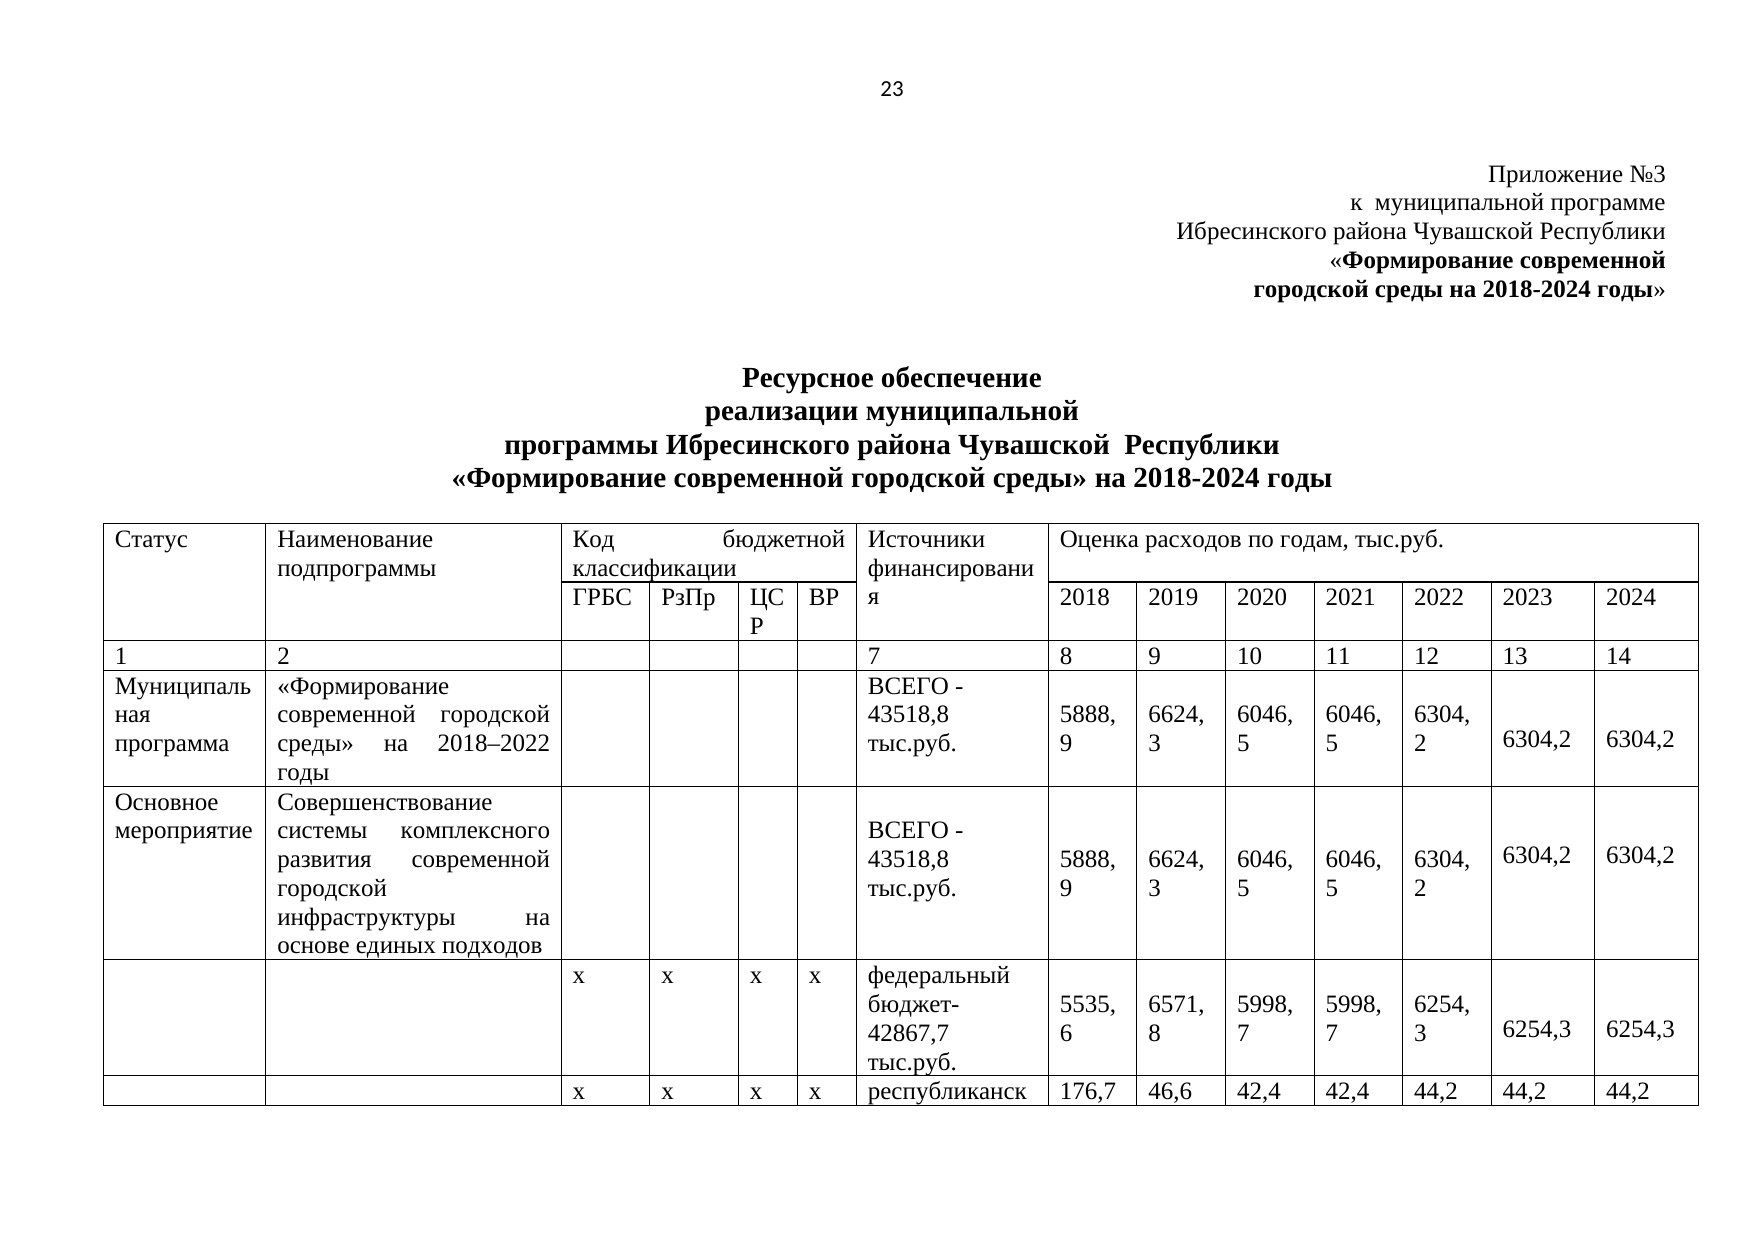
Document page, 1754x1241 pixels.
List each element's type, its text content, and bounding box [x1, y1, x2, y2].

table_cell 10 [1226, 641, 1314, 670]
table_cell 14 [1595, 641, 1698, 670]
table_cell 44,2 [1403, 1076, 1491, 1105]
table_cell «Формирование современной городской среды» на 2018–2022 годы [266, 671, 561, 786]
table_cell х [562, 960, 649, 1075]
table_cell х [798, 960, 856, 1075]
table_cell [739, 671, 797, 786]
table_cell 2022 [1403, 583, 1491, 640]
table_cell 6624,3 [1137, 671, 1225, 786]
table_cell [104, 960, 265, 1075]
table_cell 6046,5 [1315, 787, 1402, 959]
table_cell [562, 641, 649, 670]
table_cell 8 [1049, 641, 1136, 670]
text «Формирование современной [118, 245, 1666, 274]
table_cell 5888,9 [1049, 671, 1136, 786]
text реализации муниципальной [118, 393, 1666, 427]
table_header Оценка расходов по годам, тыс.руб. [1049, 524, 1698, 581]
table_header Наименование подпрограммы [266, 524, 561, 640]
table_cell 2024 [1595, 583, 1698, 640]
text городской среды на 2018-2024 годы» [118, 274, 1666, 302]
table_cell х [739, 960, 797, 1075]
table_cell 2023 [1492, 583, 1594, 640]
table_cell [562, 787, 649, 959]
table_cell 5998,7 [1315, 960, 1402, 1075]
table_cell х [739, 1076, 797, 1105]
table_cell [650, 671, 738, 786]
table_cell [739, 641, 797, 670]
text Ибресинского района Чувашской Республики [118, 216, 1666, 245]
table_cell 6304,2 [1492, 671, 1594, 786]
table_cell 6571,8 [1137, 960, 1225, 1075]
table_cell 6254,3 [1595, 960, 1698, 1075]
table_header Статус [104, 524, 265, 640]
table_header Код бюджетной классификации [562, 524, 856, 581]
table_cell 42,4 [1315, 1076, 1402, 1105]
table_cell 6046,5 [1315, 671, 1402, 786]
table_cell Муниципальная программа [104, 671, 265, 786]
table_cell 6046,5 [1226, 787, 1314, 959]
table_cell [798, 787, 856, 959]
table_cell 5998,7 [1226, 960, 1314, 1075]
table_cell 6624,3 [1137, 787, 1225, 959]
table_cell 176,7 [1049, 1076, 1136, 1105]
table_cell 2020 [1226, 583, 1314, 640]
table_cell 44,2 [1595, 1076, 1698, 1105]
table_cell [266, 1076, 561, 1105]
table_cell Совершенствование системы комплексного развития современной городской инфраструктуры на основе единых подходов [266, 787, 561, 959]
table_cell 6304,2 [1403, 787, 1491, 959]
table_cell ВР [798, 583, 856, 640]
table_cell [562, 671, 649, 786]
table_cell х [562, 1076, 649, 1105]
table_cell 6304,2 [1595, 787, 1698, 959]
table_cell [798, 641, 856, 670]
text программы Ибресинского района Чувашской Республики [118, 427, 1666, 461]
table_cell 5535,6 [1049, 960, 1136, 1075]
table_cell х [798, 1076, 856, 1105]
table_cell 6304,2 [1492, 787, 1594, 959]
table_cell РзПр [650, 583, 738, 640]
table_cell х [650, 960, 738, 1075]
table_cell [857, 1076, 1048, 1105]
table_cell 46,6 [1137, 1076, 1225, 1105]
text Ресурсное обеспечение [118, 360, 1666, 393]
table_cell 6254,3 [1403, 960, 1491, 1075]
table_cell 2018 [1049, 583, 1136, 640]
table_cell [798, 671, 856, 786]
table_cell 9 [1137, 641, 1225, 670]
table_cell 7 [857, 641, 1048, 670]
table_cell 6046,5 [1226, 671, 1314, 786]
table_cell 5888,9 [1049, 787, 1136, 959]
table_cell 2019 [1137, 583, 1225, 640]
table_cell федеральный бюджет- 42867,7 тыс.руб. [857, 960, 1048, 1075]
table_cell [739, 787, 797, 959]
table_cell 6304,2 [1595, 671, 1698, 786]
text «Формирование современной городской среды» на 2018-2024 годы [118, 461, 1666, 494]
text Приложение №3 [118, 159, 1666, 187]
table_cell 6304,2 [1403, 671, 1491, 786]
table_cell [650, 641, 738, 670]
table_cell 1 [104, 641, 265, 670]
table_cell ВСЕГО - 43518,8 тыс.руб. [857, 671, 1048, 786]
table_cell [104, 1076, 265, 1105]
table_cell [650, 787, 738, 959]
table_cell х [650, 1076, 738, 1105]
table_cell 2 [266, 641, 561, 670]
table_cell ГРБС [562, 583, 649, 640]
table_cell 13 [1492, 641, 1594, 670]
table_cell 2021 [1315, 583, 1402, 640]
table_cell ВСЕГО - 43518,8 тыс.руб. [857, 787, 1048, 959]
text к муниципальной программе [118, 187, 1666, 216]
table_cell ЦС Р [739, 583, 797, 640]
table_cell 6254,3 [1492, 960, 1594, 1075]
table_cell Основное мероприятие [104, 787, 265, 959]
table_cell 11 [1315, 641, 1402, 670]
table_cell [266, 960, 561, 1075]
table_cell 12 [1403, 641, 1491, 670]
table_header Источники финансирования [857, 524, 1048, 640]
table_cell 42,4 [1226, 1076, 1314, 1105]
table_cell 44,2 [1492, 1076, 1594, 1105]
